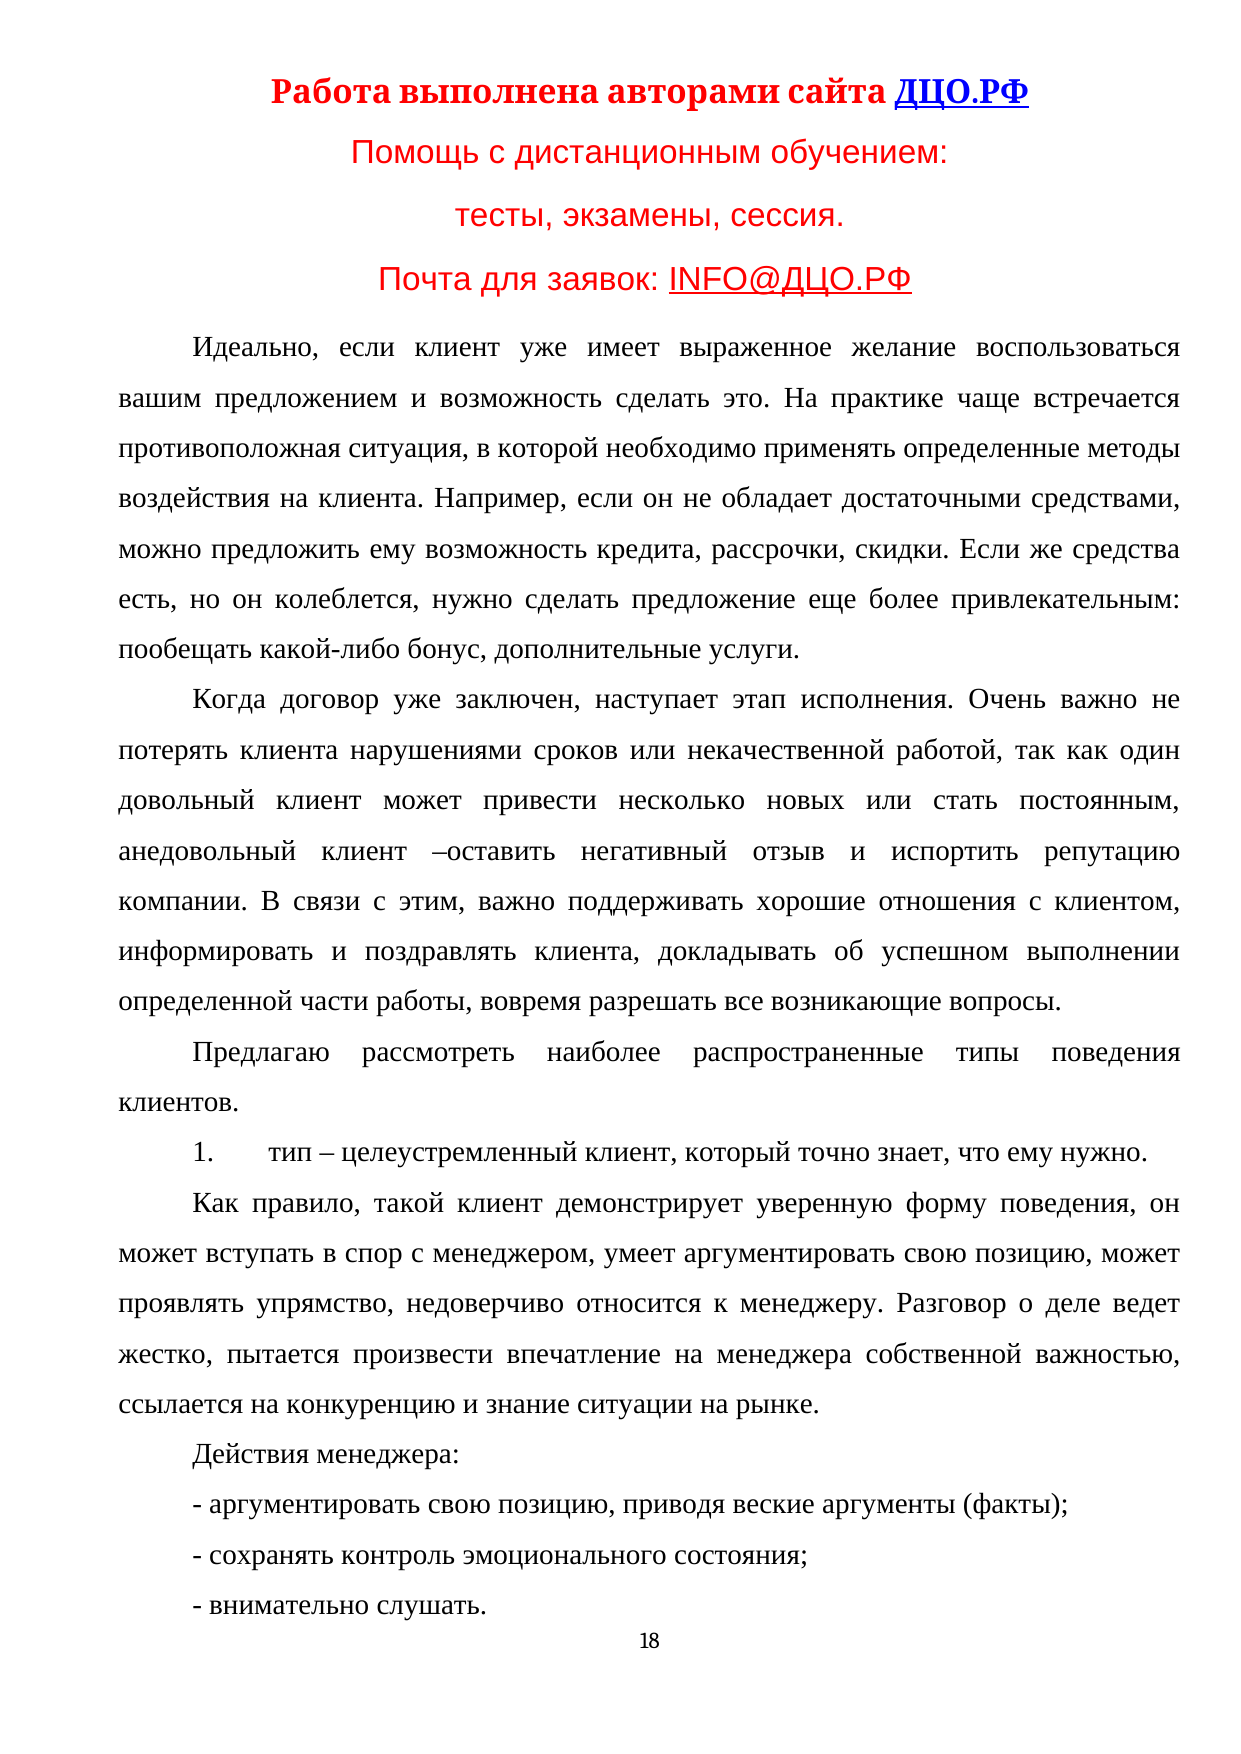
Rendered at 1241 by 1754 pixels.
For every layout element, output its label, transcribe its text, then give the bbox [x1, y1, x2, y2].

text Как правило, такой клиент демонстрирует уверенную форму поведения, он может вступать в спор с менеджером, умеет аргументировать свою позицию, может проявлять упрямство, недоверчиво относится к менеджеру. Разговор о деле ведет жестко, пытается произвести впечатление на менеджера собственной важностью, ссылается на конкуренцию и знание ситуации на рынке. [118, 1185, 1181, 1419]
text - аргументировать свою позицию, приводя веские аргументы (факты); [118, 1487, 1181, 1520]
text Идеально, если клиент уже имеет выраженное желание воспользоваться вашим предложением и возможность сделать это. На практике чаще встречается противоположная ситуация, в которой необходимо применять определенные методы воздействия на клиента. Например, если он не обладает достаточными средствами, можно предложить ему возможность кредита, рассрочки, скидки. Если же средства есть, но он колеблется, нужно сделать предложение еще более привлекательным: пообещать какой-либо бонус, дополнительные услуги. [118, 329, 1181, 665]
text Действия менеджера: [118, 1436, 1181, 1470]
text 1. тип – целеустремленный клиент, который точно знает, что ему нужно. [118, 1134, 1181, 1168]
text Когда договор уже заключен, наступает этап исполнения. Очень важно не потерять клиента нарушениями сроков или некачественной работой, так как один довольный клиент может привести несколько новых или стать постоянным, анедовольный клиент –оставить негативный отзыв и испортить репутацию компании. В связи с этим, важно поддерживать хорошие отношения с клиентом, информировать и поздравлять клиента, докладывать об успешном выполнении определенной части работы, вовремя разрешать все возникающие вопросы. [118, 682, 1181, 1017]
text - внимательно слушать. [118, 1587, 1181, 1621]
text - сохранять контроль эмоционального состояния; [118, 1537, 1181, 1571]
text Предлагаю рассмотреть наиболее распространенные типы поведения клиентов. [118, 1034, 1181, 1118]
